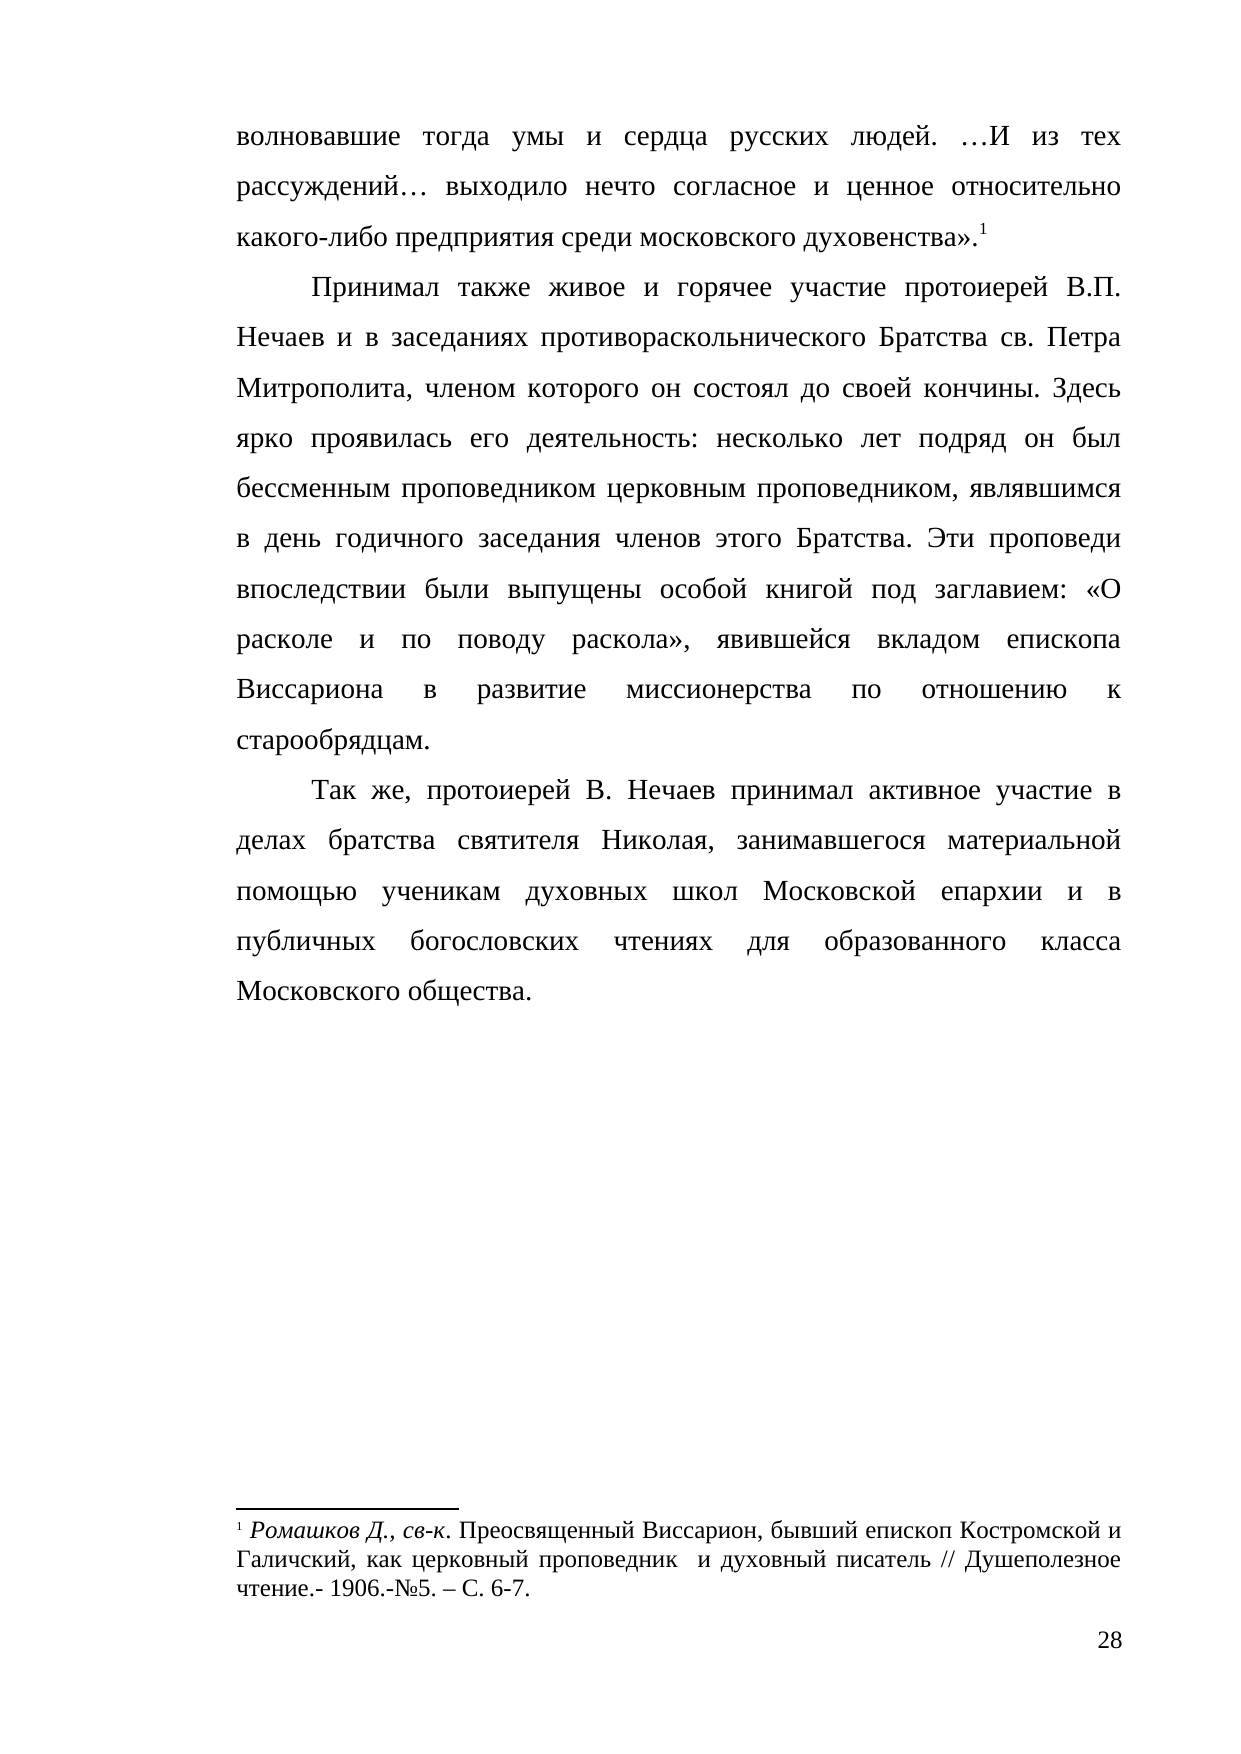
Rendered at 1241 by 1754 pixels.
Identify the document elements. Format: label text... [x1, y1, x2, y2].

text Принимал также живое и горячее участие протоиерей В.П. Нечаев и в заседаниях противораскольнического Братства св. Петра Митрополита, членом которого он состоял до своей кончины. Здесь ярко проявилась его деятельность: несколько лет подряд он был бессменным проповедником церковным проповедником, являвшимся в день годичного заседания членов этого Братства. Эти проповеди впоследствии были выпущены особой книгой под заглавием: «О расколе и по поводу раскола», явившейся вкладом епископа Виссариона в развитие миссионерства по отношению к старообрядцам. [236, 269, 1122, 755]
text Так же, протоиерей В. Нечаев принимал активное участие в делах братства святителя Николая, занимавшегося материальной помощью ученикам духовных школ Московской епархии и в публичных богословских чтениях для образованного класса Московского общества. [236, 772, 1122, 1007]
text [236, 118, 1122, 252]
